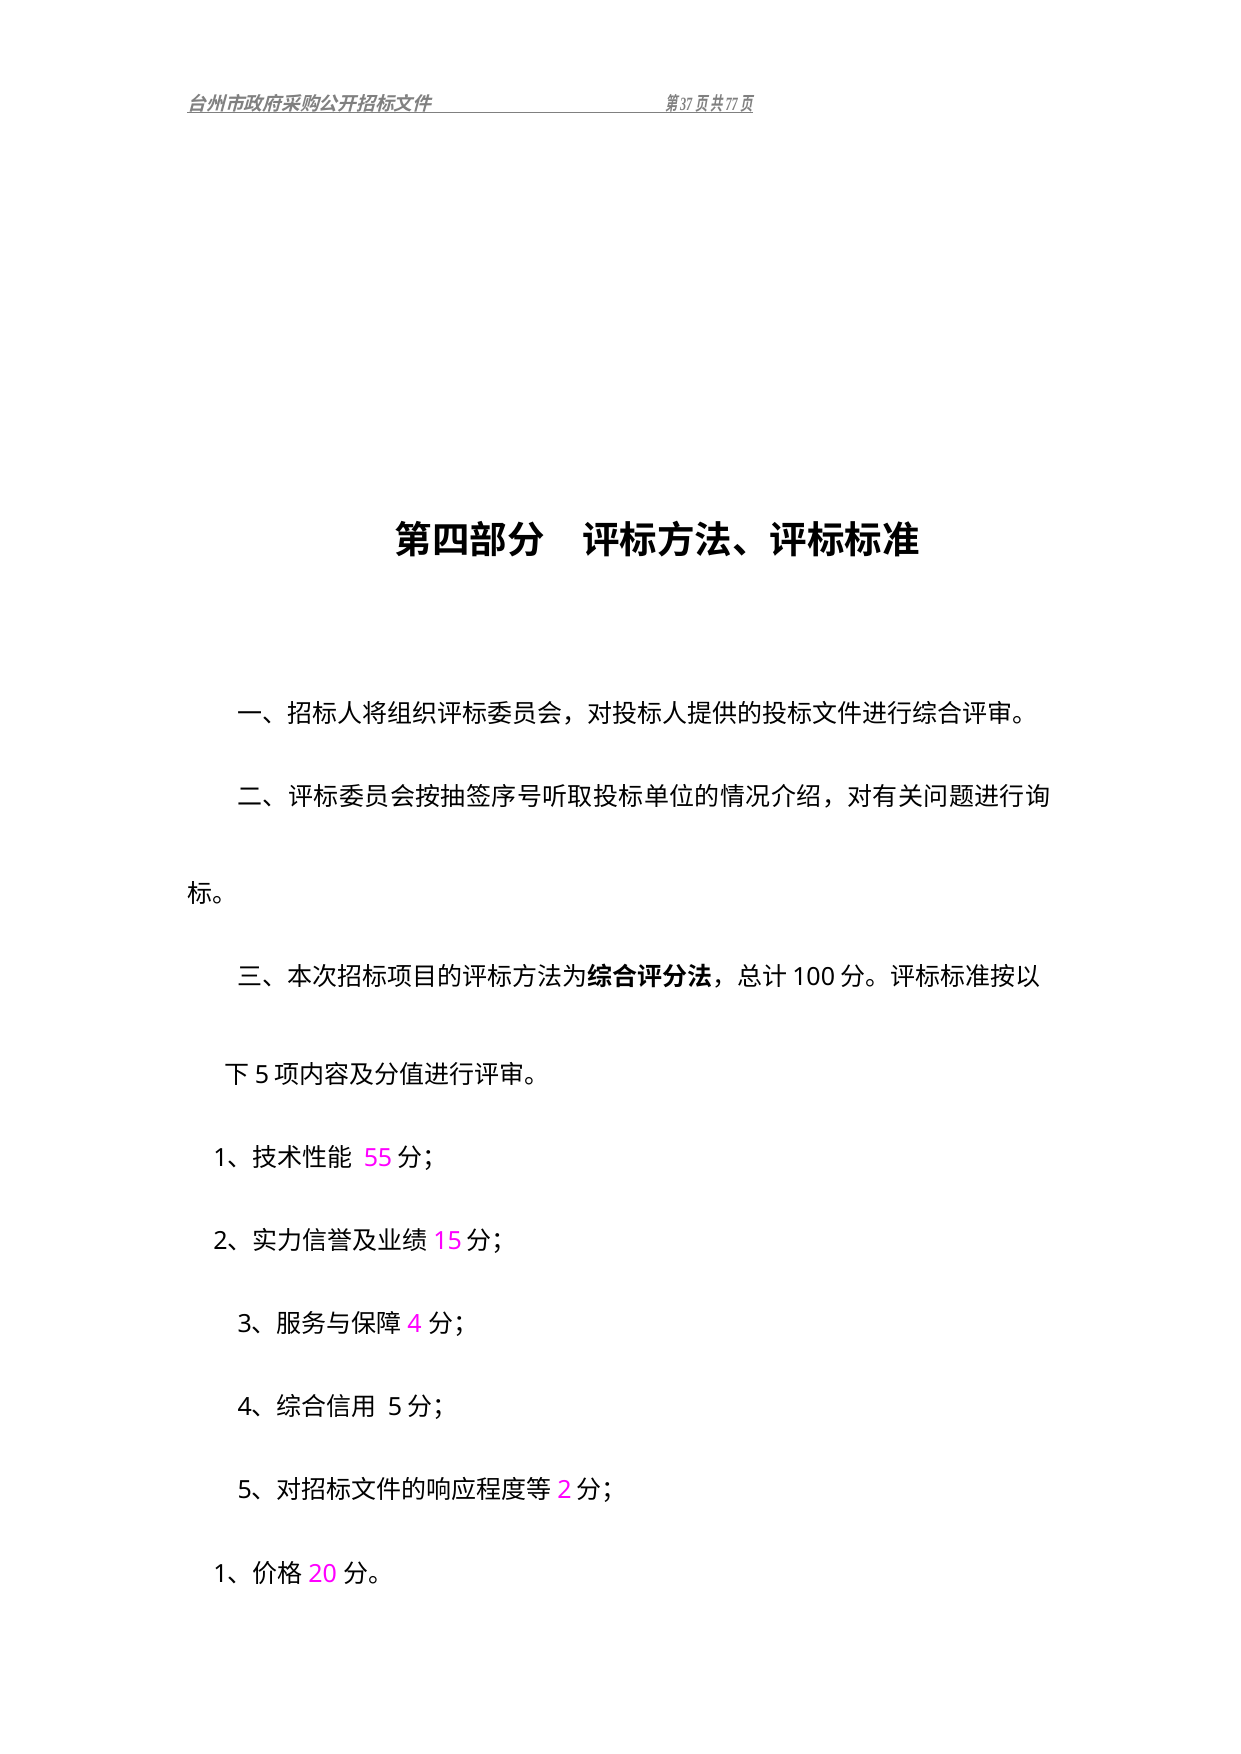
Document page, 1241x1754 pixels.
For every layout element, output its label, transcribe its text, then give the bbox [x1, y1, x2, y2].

text 一、招标人将组织评标委员会，对投标人提供的投标文件进行综合评审。 [187, 679, 1053, 744]
text 2、实力信誉及业绩 15分； [187, 1206, 1053, 1271]
text 1、价格 20 分。 [187, 1539, 1053, 1604]
text 三、本次招标项目的评标方法为综合评分法，总计100分。评标标准按以下5项内容及分值进行评审。 [224, 942, 1053, 1105]
text 二、评标委员会按抽签序号听取投标单位的情况介绍，对有关问题进行询标。 [187, 762, 1053, 924]
text 5、对招标文件的响应程度等 2分； [237, 1456, 1053, 1521]
text 1、技术性能 55分； [187, 1123, 1053, 1188]
text 第四部分 评标方法、评标标准 [187, 505, 1051, 570]
text 4、综合信用 5分； [237, 1372, 1053, 1437]
text 3、服务与保障 4 分； [237, 1289, 1053, 1354]
